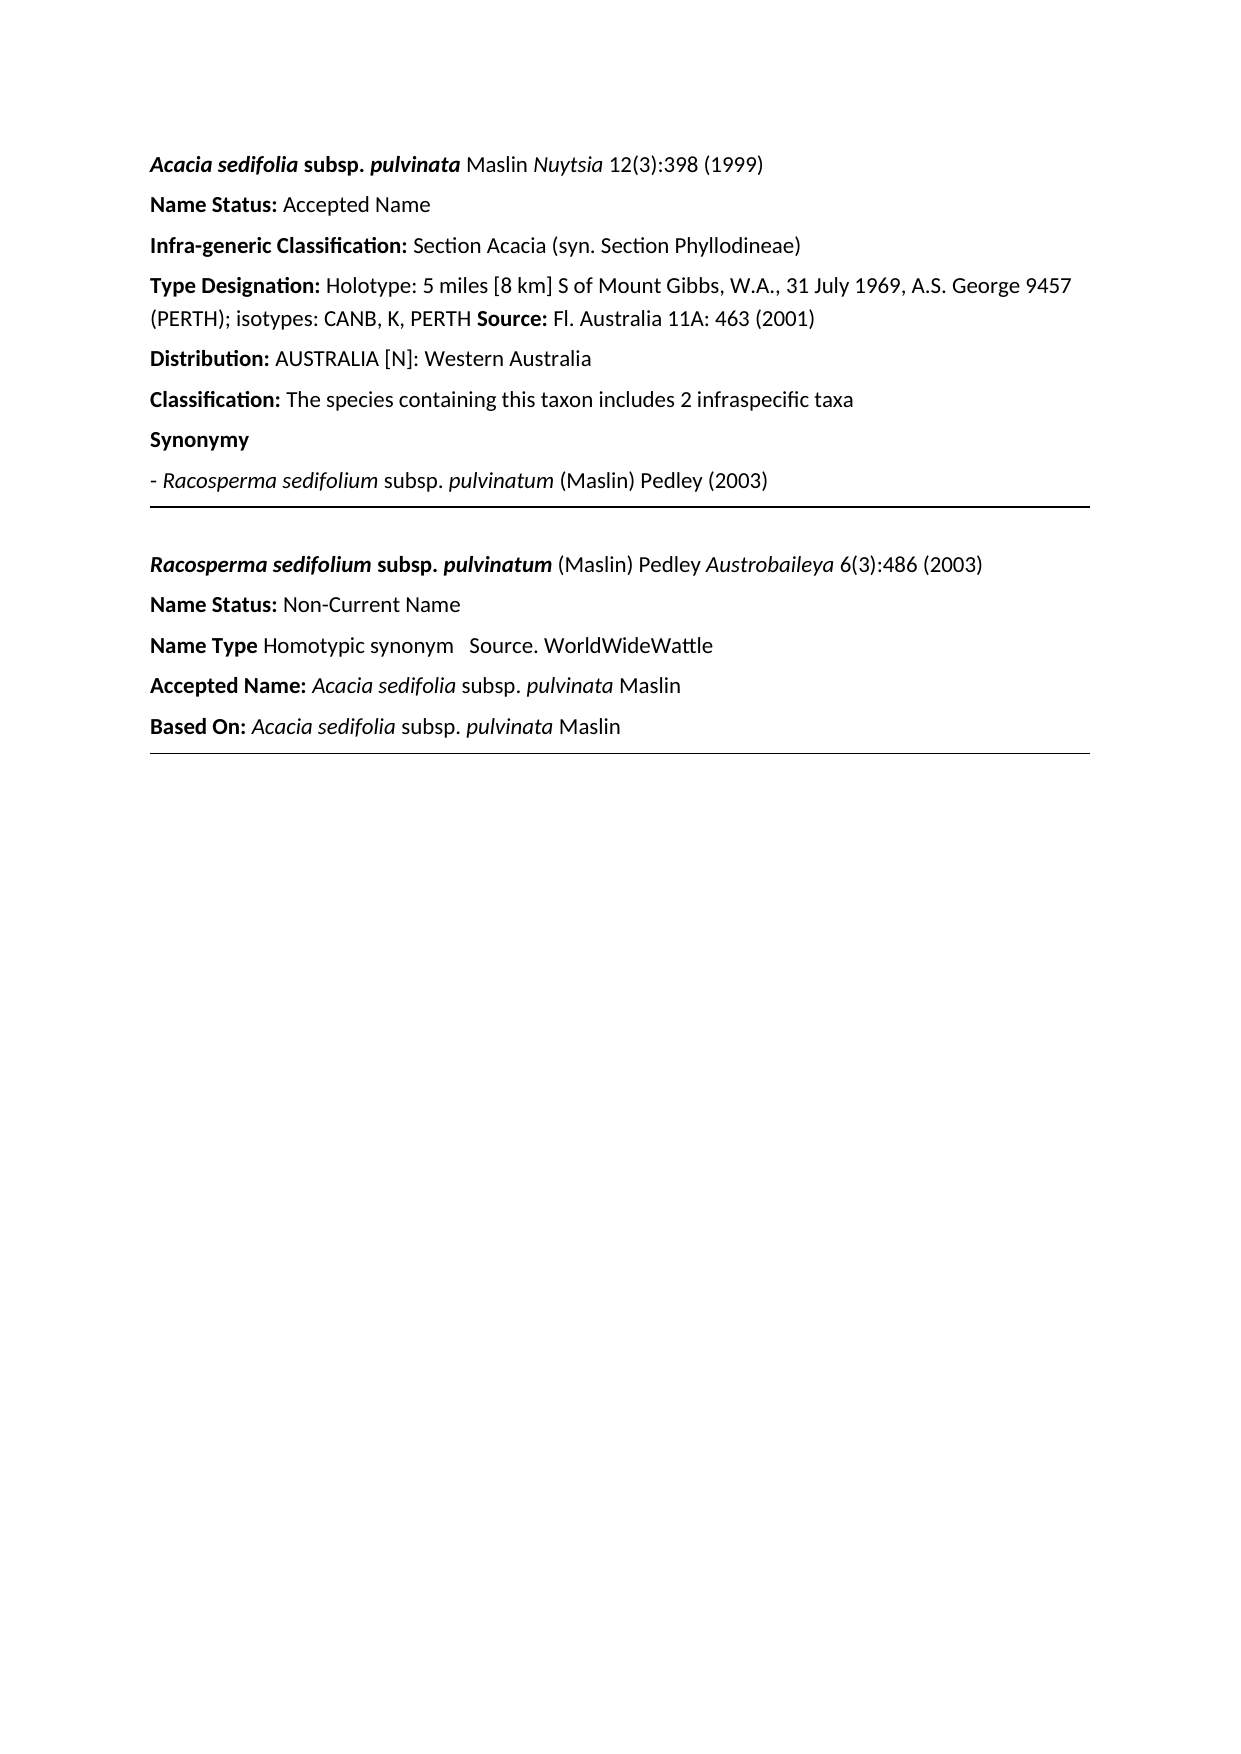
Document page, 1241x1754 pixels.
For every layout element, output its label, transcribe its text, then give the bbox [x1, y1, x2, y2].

text Racosperma sedifolium subsp. pulvinatum (Maslin) Pedley Austrobaileya 6(3):486 (2003) [150, 550, 1090, 578]
text Name Type Homotypic synonym Source. WorldWideWattle [150, 631, 1090, 659]
text Based On: Acacia sedifolia subsp. pulvinata Maslin [150, 712, 1090, 740]
text Classification: The species containing this taxon includes 2 infraspecific taxa [150, 385, 1090, 413]
text Name Status: Non-Current Name [150, 591, 1090, 618]
text Name Status: Accepted Name [150, 191, 1090, 218]
text Accepted Name: Acacia sedifolia subsp. pulvinata Maslin [150, 672, 1090, 699]
text Distribution: AUSTRALIA [N]: Western Australia [150, 344, 1090, 372]
text Acacia sedifolia subsp. pulvinata Maslin Nuytsia 12(3):398 (1999) [150, 150, 1090, 178]
text - Racosperma sedifolium subsp. pulvinatum (Maslin) Pedley (2003) [150, 466, 1090, 494]
text Infra-generic Classification: Section Acacia (syn. Section Phyllodineae) [150, 231, 1090, 259]
text Synonymy [150, 425, 1090, 453]
text Type Designation: Holotype: 5 miles [8 km] S of Mount Gibbs, W.A., 31 July 1969, A.S. George 9457 (PERTH); isotypes: CANB, K, PERTH Source: Fl. Australia 11A: 463 (2001) [150, 272, 1090, 332]
